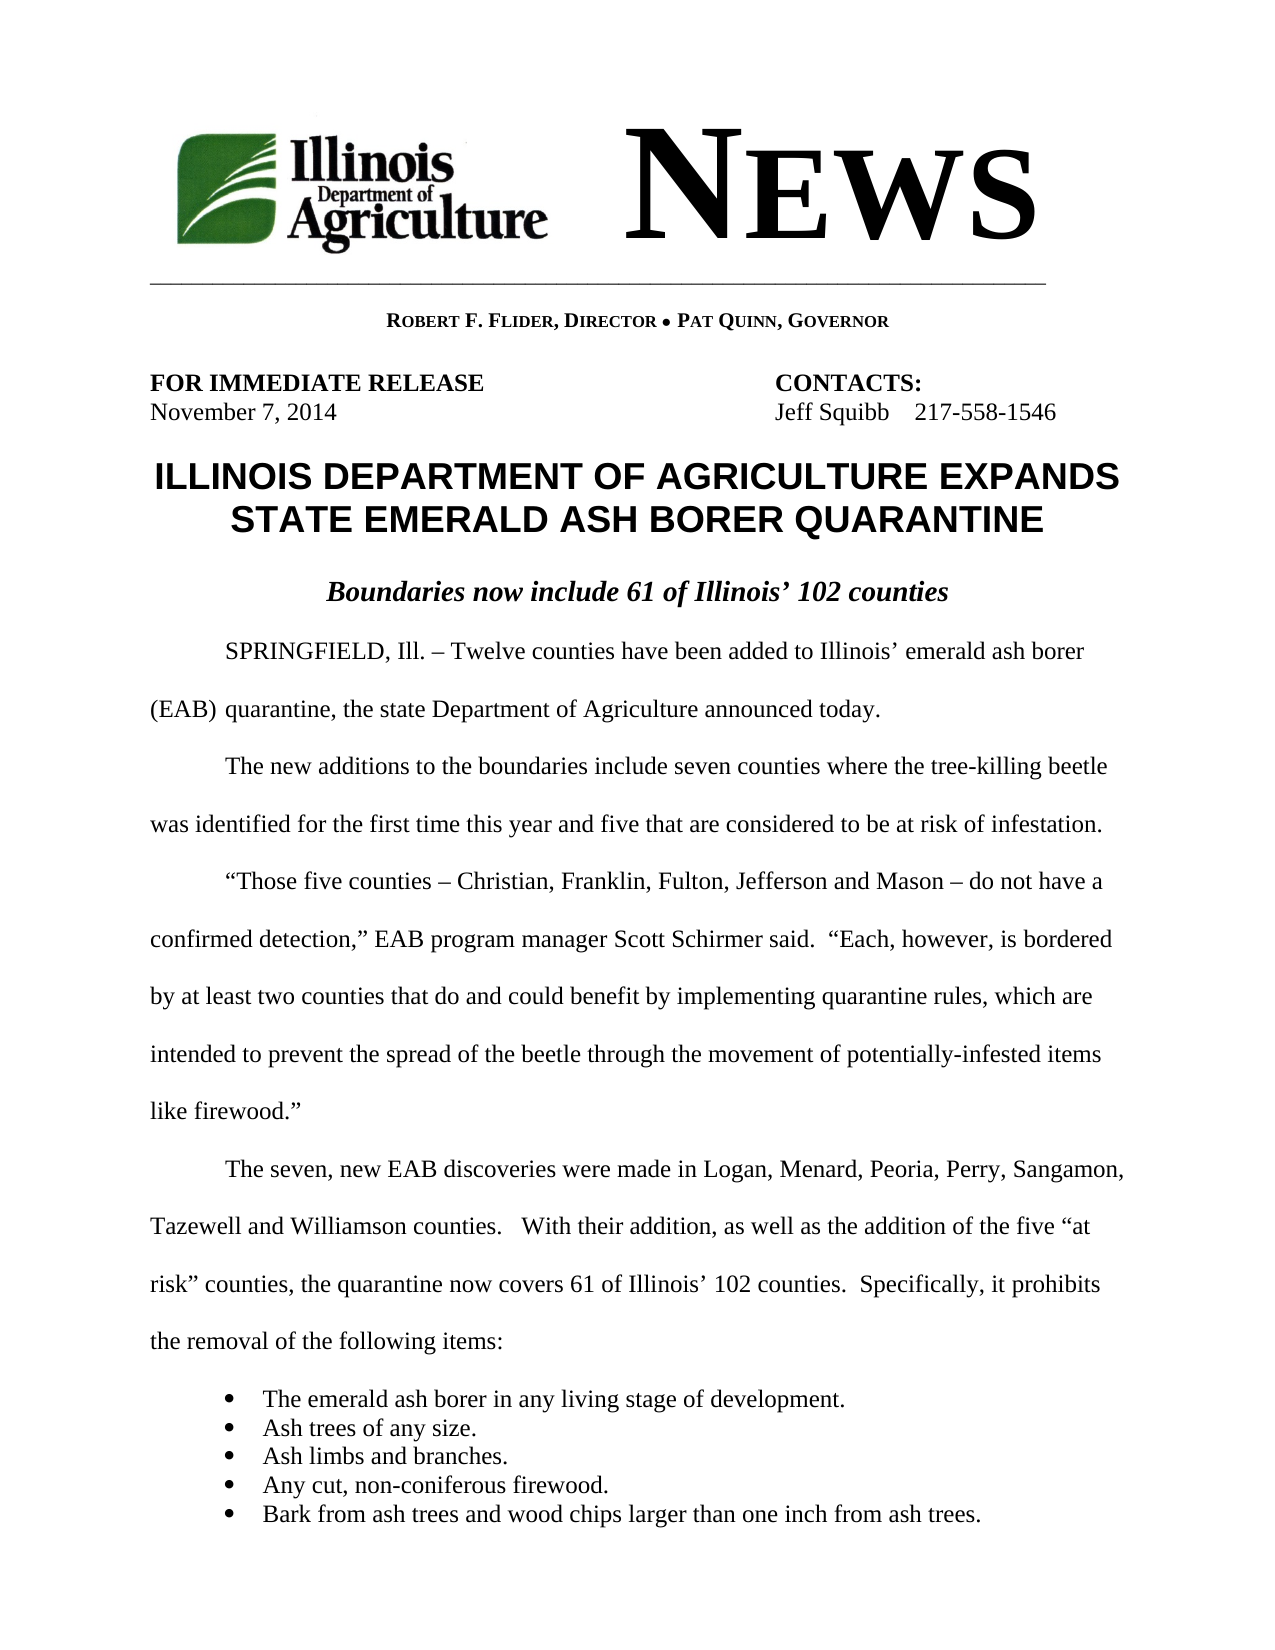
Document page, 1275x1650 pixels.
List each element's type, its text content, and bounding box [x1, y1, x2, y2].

list Ash limbs and branches. [225, 1441, 1125, 1470]
list Bark from ash trees and wood chips larger than one inch from ash trees. [225, 1499, 1125, 1528]
list The emerald ash borer in any living stage of development. [225, 1384, 1125, 1413]
list Any cut, non-coniferous firewood. [225, 1470, 1125, 1499]
subtitle November 7, 2014 Jeff Squibb 217-558-1546 [150, 397, 1237, 454]
text ______________________________________________________________________________________ [150, 262, 1125, 287]
text SPRINGFIELD, Ill. – Twelve counties have been added to Illinois’ emerald ash borer (EAB) quarantine, the state Department of Agriculture announced today. [150, 636, 1125, 723]
text FOR IMMEDIATE RELEASE CONTACTS: [150, 368, 1125, 397]
text The new additions to the boundaries include seven counties where the tree-killing beetle was identified for the first time this year and five that are considered to be at risk of infestation. [150, 751, 1125, 838]
list Ash trees of any size. [225, 1413, 1125, 1441]
text Boundaries now include 61 of Illinois’ 102 counties [150, 574, 1125, 608]
text The seven, new EAB discoveries were made in Logan, Menard, Peoria, Perry, Sangamon, Tazewell and Williamson counties. With their addition, as well as the addition of the five “at risk” counties, the quarantine now covers 61 of Illinois’ 102 counties. Specifically, it prohibits the removal of the following items: [150, 1154, 1125, 1355]
text “Those five counties – Christian, Franklin, Fulton, Jefferson and Mason – do not have a confirmed detection,” EAB program manager Scott Schirmer said. “Each, however, is bordered by at least two counties that do and could benefit by implementing quarantine rules, which are intended to prevent the spread of the beetle through the movement of potentially-infested items like firewood.” [150, 866, 1125, 1125]
picture [150, 112, 569, 263]
text ILLINOIS DEPARTMENT OF AGRICULTURE EXPANDS STATE EMERALD ASH BORER QUARANTINE [150, 454, 1125, 541]
